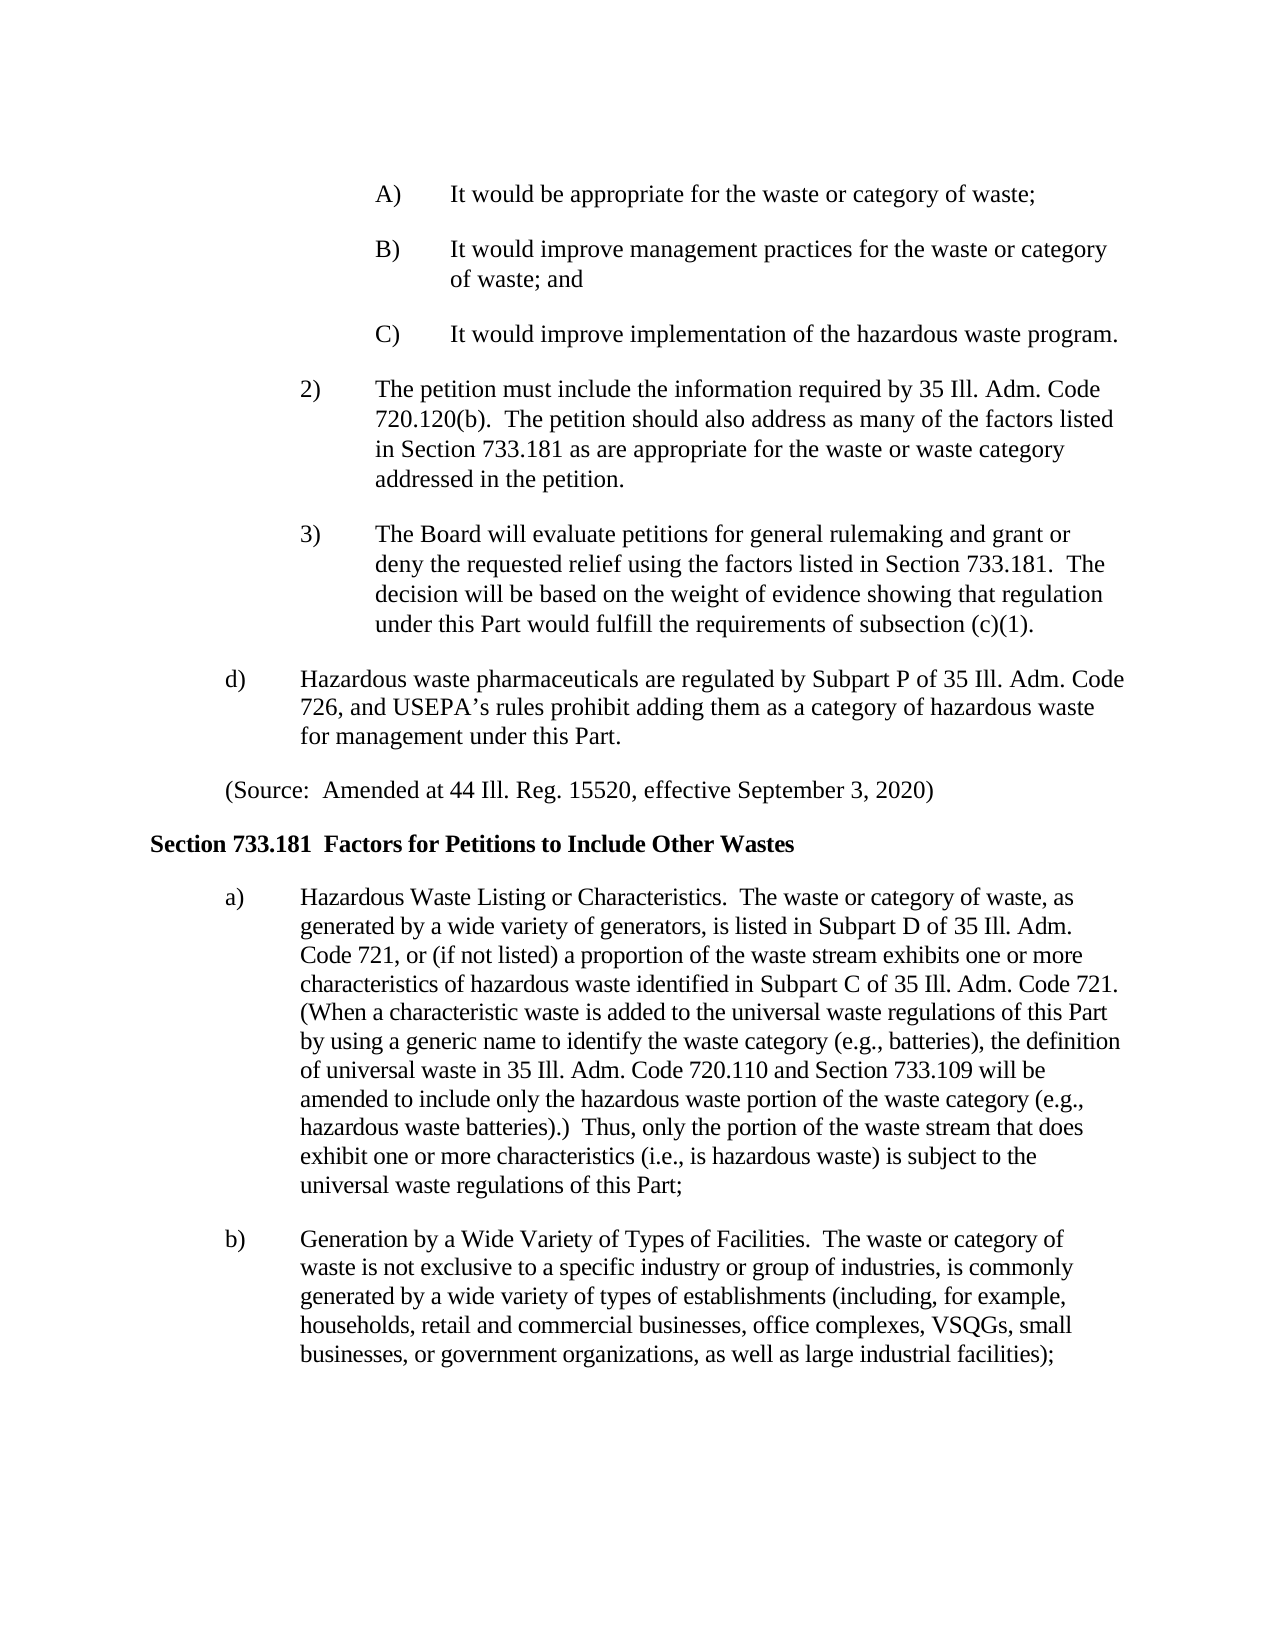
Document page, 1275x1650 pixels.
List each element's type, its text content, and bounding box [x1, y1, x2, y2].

text A) It would be appropriate for the waste or category of waste; [375, 179, 1125, 209]
text B) It would improve management practices for the waste or category of waste; and [375, 234, 1125, 294]
text a) Hazardous Waste Listing or Characteristics. The waste or category of waste, as generated by a wide variety of generators, is listed in Subpart D of 35 Ill. Adm. Code 721, or (if not listed) a proportion of the waste stream exhibits one or more characteristics of hazardous waste identified in Subpart C of 35 Ill. Adm. Code 721. (When a characteristic waste is added to the universal waste regulations of this Part by using a generic name to identify the waste category (e.g., batteries), the definition of universal waste in 35 Ill. Adm. Code 720.110 and Section 733.109 will be amended to include only the hazardous waste portion of the waste category (e.g., hazardous waste batteries).) Thus, only the portion of the waste stream that does exhibit one or more characteristics (i.e., is hazardous waste) is subject to the universal waste regulations of this Part; [225, 882, 1125, 1199]
text C) It would improve implementation of the hazardous waste program. [375, 319, 1125, 349]
text Section 733.181 Factors for Petitions to Include Other Wastes [150, 829, 1125, 857]
text b) Generation by a Wide Variety of Types of Facilities. The waste or category of waste is not exclusive to a specific industry or group of industries, is commonly generated by a wide variety of types of establishments (including, for example, households, retail and commercial businesses, office complexes, VSQGs, small businesses, or government organizations, as well as large industrial facilities); [225, 1224, 1125, 1367]
text d) Hazardous waste pharmaceuticals are regulated by Subpart P of 35 Ill. Adm. Code 726, and USEPA’s rules prohibit adding them as a category of hazardous waste for management under this Part. [225, 664, 1125, 750]
text 3) The Board will evaluate petitions for general rulemaking and grant or deny the requested relief using the factors listed in Section 733.181. The decision will be based on the weight of evidence showing that regulation under this Part would fulfill the requirements of subsection (c)(1). [300, 519, 1125, 639]
text (Source: Amended at 44 Ill. Reg. 15520, effective September 3, 2020) [225, 775, 1125, 804]
text 2) The petition must include the information required by 35 Ill. Adm. Code 720.120(b). The petition should also address as many of the factors listed in Section 733.181 as are appropriate for the waste or waste category addressed in the petition. [300, 374, 1125, 494]
